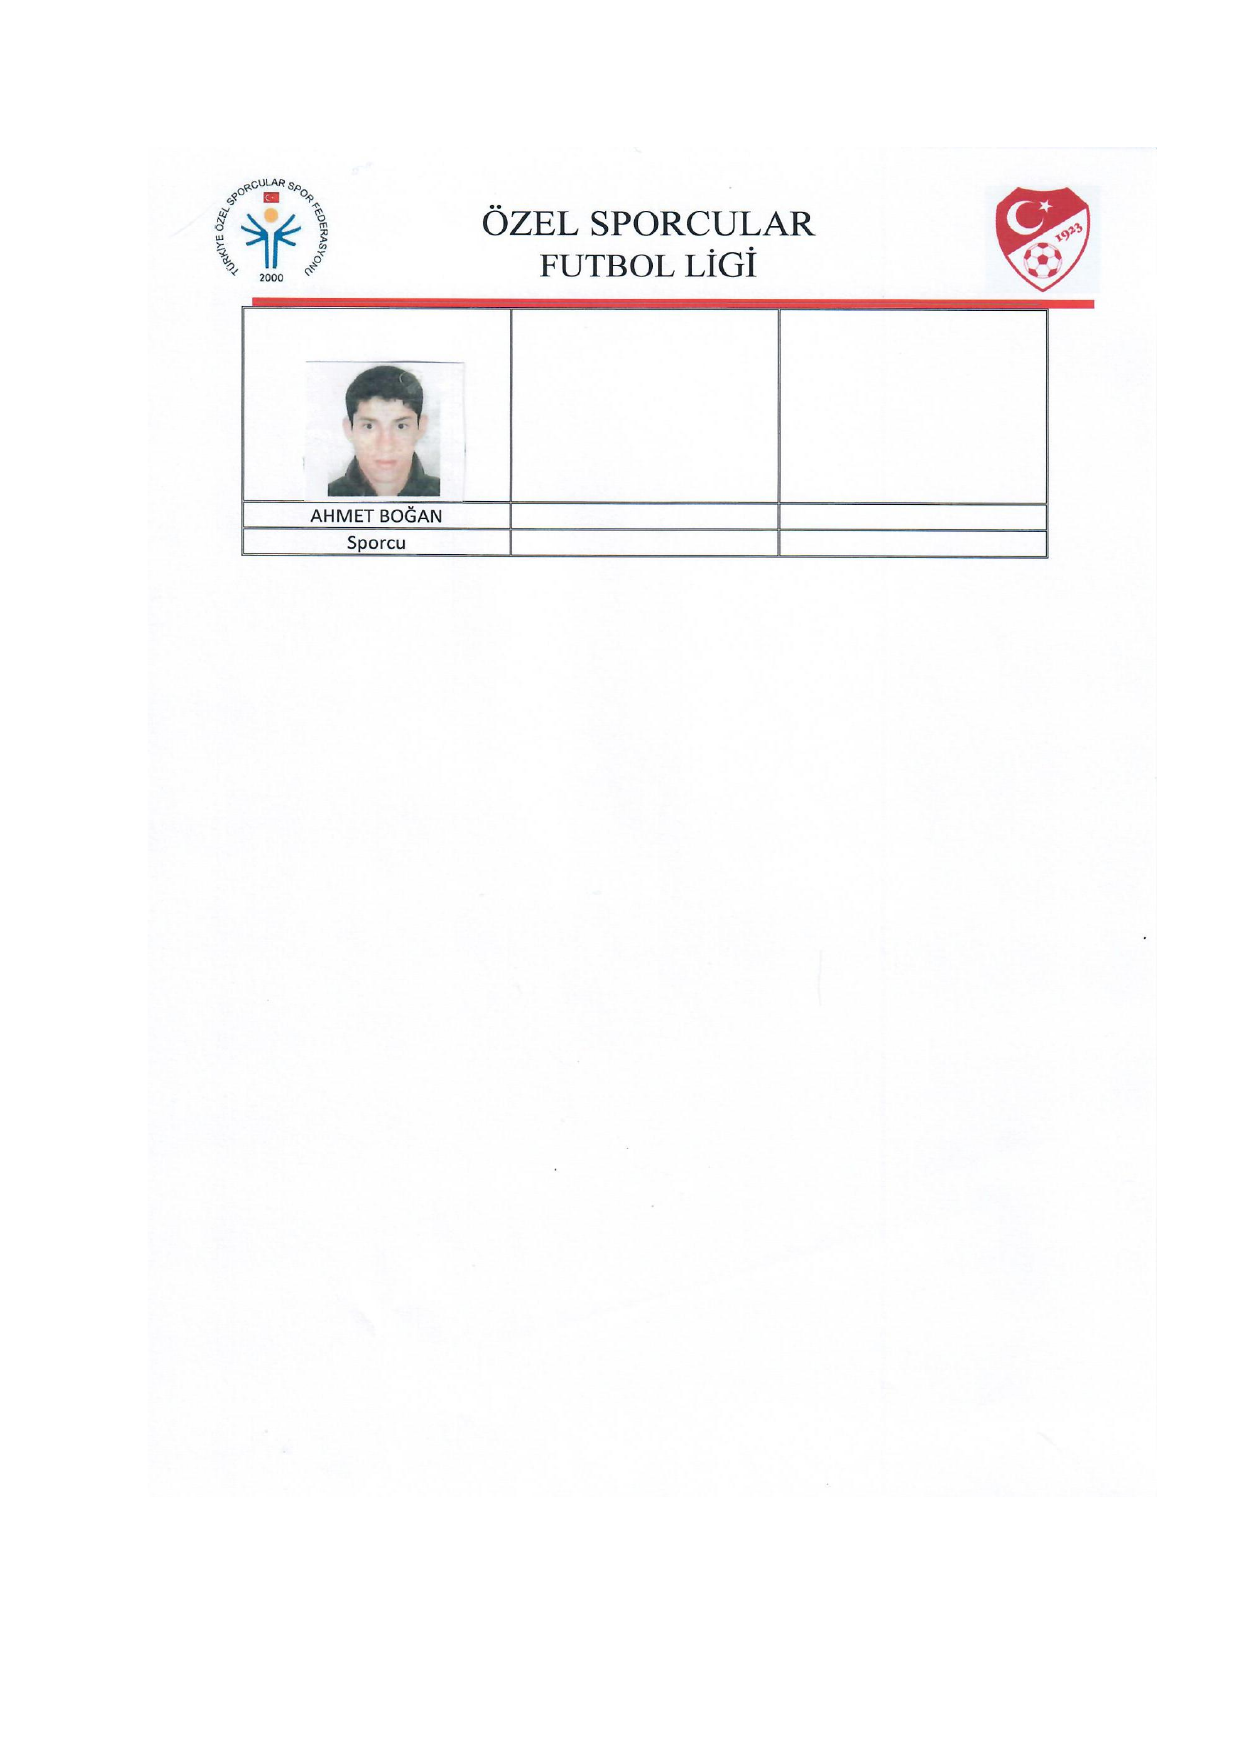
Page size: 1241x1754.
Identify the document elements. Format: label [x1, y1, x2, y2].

picture [147, 147, 1157, 1497]
